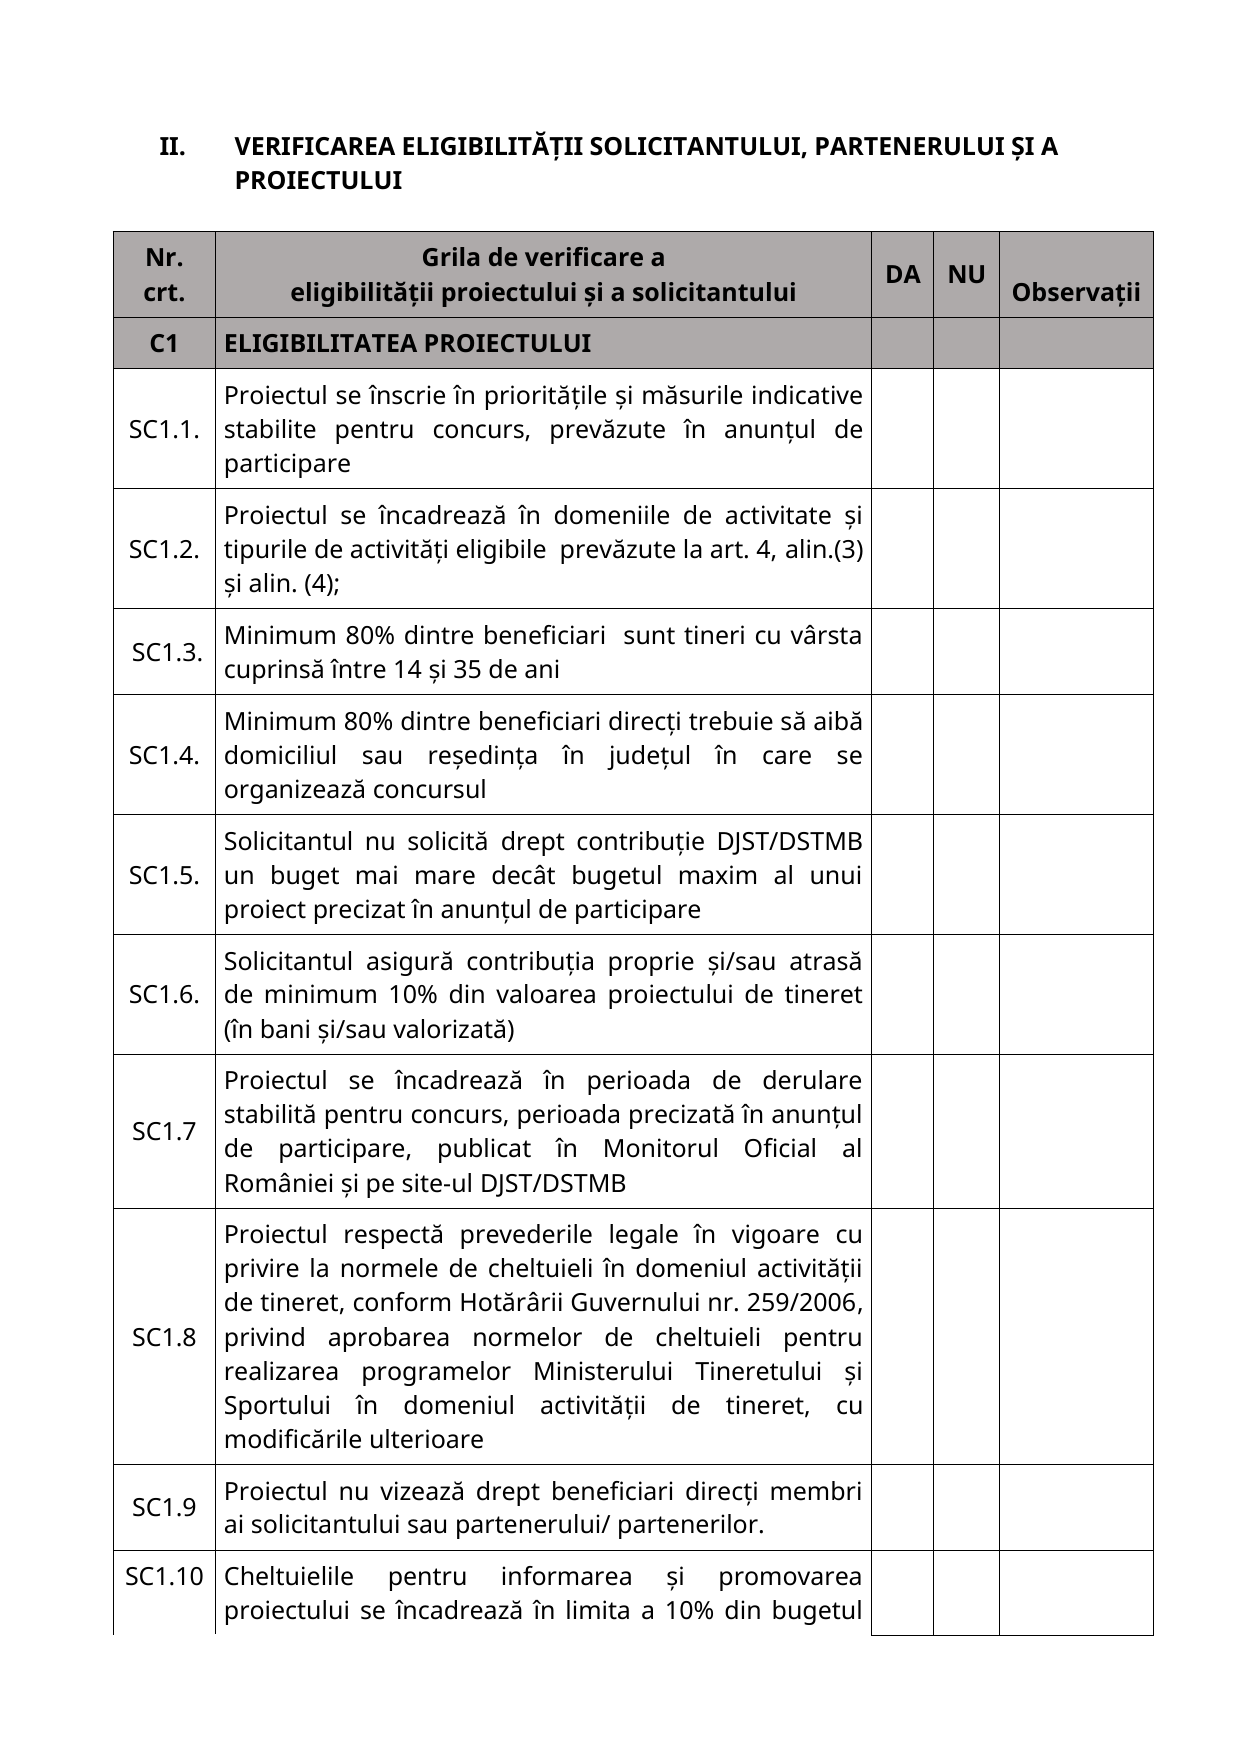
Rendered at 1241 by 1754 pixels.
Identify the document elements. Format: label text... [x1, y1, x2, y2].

table_cell Proiectul respectă prevederile legale în vigoare cu privire la normele de cheltuieli în domeniul activității de tineret, conform Hotărârii Guvernului nr. 259/2006, privind aprobarea normelor de cheltuieli pentru realizarea programelor Ministerului Tineretului și Sportului în domeniul activității de tineret, cu modificările ulterioare [216, 1209, 871, 1464]
table_cell [872, 609, 933, 694]
table_header NU [934, 232, 999, 317]
table_cell SC1.10 [114, 1551, 215, 1635]
table_cell [872, 369, 933, 488]
table_cell [934, 1055, 999, 1208]
table_cell Solicitantul asigură contribuția proprie și/sau atrasă de minimum 10% din valoarea proiectului de tineret (în bani şi/sau valorizată) [216, 935, 871, 1054]
table_cell [934, 369, 999, 488]
table_cell [872, 935, 933, 1054]
table_cell [872, 1055, 933, 1208]
table_cell Minimum 80% dintre beneficiari direcți trebuie să aibă domiciliul sau reședința în județul în care se organizează concursul [216, 695, 871, 814]
table_cell [872, 1209, 933, 1464]
table_cell [934, 489, 999, 608]
table_cell SC1.2. [114, 489, 215, 608]
table_cell [872, 1551, 933, 1635]
table_cell SC1.8 [114, 1209, 215, 1464]
list VERIFICAREA ELIGIBILITĂȚII SOLICITANTULUI, PARTENERULUI ȘI A PROIECTULUI [159, 128, 1144, 197]
table_cell [1000, 935, 1153, 1054]
table_cell [872, 318, 933, 368]
table_cell ELIGIBILITATEA PROIECTULUI [216, 318, 871, 368]
table_cell [872, 815, 933, 934]
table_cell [215, 1551, 871, 1635]
table_cell SC1.7 [114, 1055, 215, 1208]
table_cell [934, 1209, 999, 1464]
table_cell [934, 1551, 999, 1635]
table_cell [1000, 1551, 1153, 1635]
table_cell Proiectul se înscrie în prioritățile și măsurile indicative stabilite pentru concurs, prevăzute în anunțul de participare [216, 369, 871, 488]
table_cell SC1.1. [114, 369, 215, 488]
table_cell [934, 1465, 999, 1549]
table_cell [934, 815, 999, 934]
table_cell SC1.4. [114, 695, 215, 814]
table_cell C1 [114, 318, 215, 368]
table_header DA [872, 232, 933, 317]
table_cell Proiectul se încadrează în perioada de derulare stabilită pentru concurs, perioada precizată în anunțul de participare, publicat în Monitorul Oficial al României și pe site-ul DJST/DSTMB [216, 1055, 871, 1208]
table_cell [1000, 369, 1153, 488]
table_cell SC1.3. [114, 609, 215, 694]
table_cell [872, 1465, 933, 1549]
table_cell [1000, 318, 1153, 368]
table_cell [1000, 1055, 1153, 1208]
table_cell Proiectul se încadrează în domeniile de activitate și tipurile de activități eligibile prevăzute la art. 4, alin.(3) și alin. (4); [216, 489, 871, 608]
table_header Nr. crt. [114, 232, 215, 317]
table_cell [1000, 609, 1153, 694]
table_cell Proiectul nu vizează drept beneficiari direcți membri ai solicitantului sau partenerului/ partenerilor. [216, 1465, 871, 1549]
table_cell [1000, 1209, 1153, 1464]
table_cell [934, 935, 999, 1054]
table_cell SC1.6. [114, 935, 215, 1054]
table_cell [872, 695, 933, 814]
table_cell [1000, 489, 1153, 608]
table_cell [934, 695, 999, 814]
table_header Observații [1000, 232, 1153, 317]
table_cell [1000, 1465, 1153, 1549]
table_cell [872, 489, 933, 608]
table_cell SC1.5. [114, 815, 215, 934]
table_cell SC1.9 [114, 1465, 215, 1549]
table_cell Minimum 80% dintre beneficiari sunt tineri cu vârsta cuprinsă între 14 şi 35 de ani [216, 609, 871, 694]
table_cell Solicitantul nu solicită drept contribuție DJST/DSTMB un buget mai mare decât bugetul maxim al unui proiect precizat în anunțul de participare [216, 815, 871, 934]
table_cell [934, 609, 999, 694]
table_cell [1000, 815, 1153, 934]
table_cell [934, 318, 999, 368]
table_header Grila de verificare a eligibilității proiectului și a solicitantului [216, 232, 871, 317]
table_cell [1000, 695, 1153, 814]
